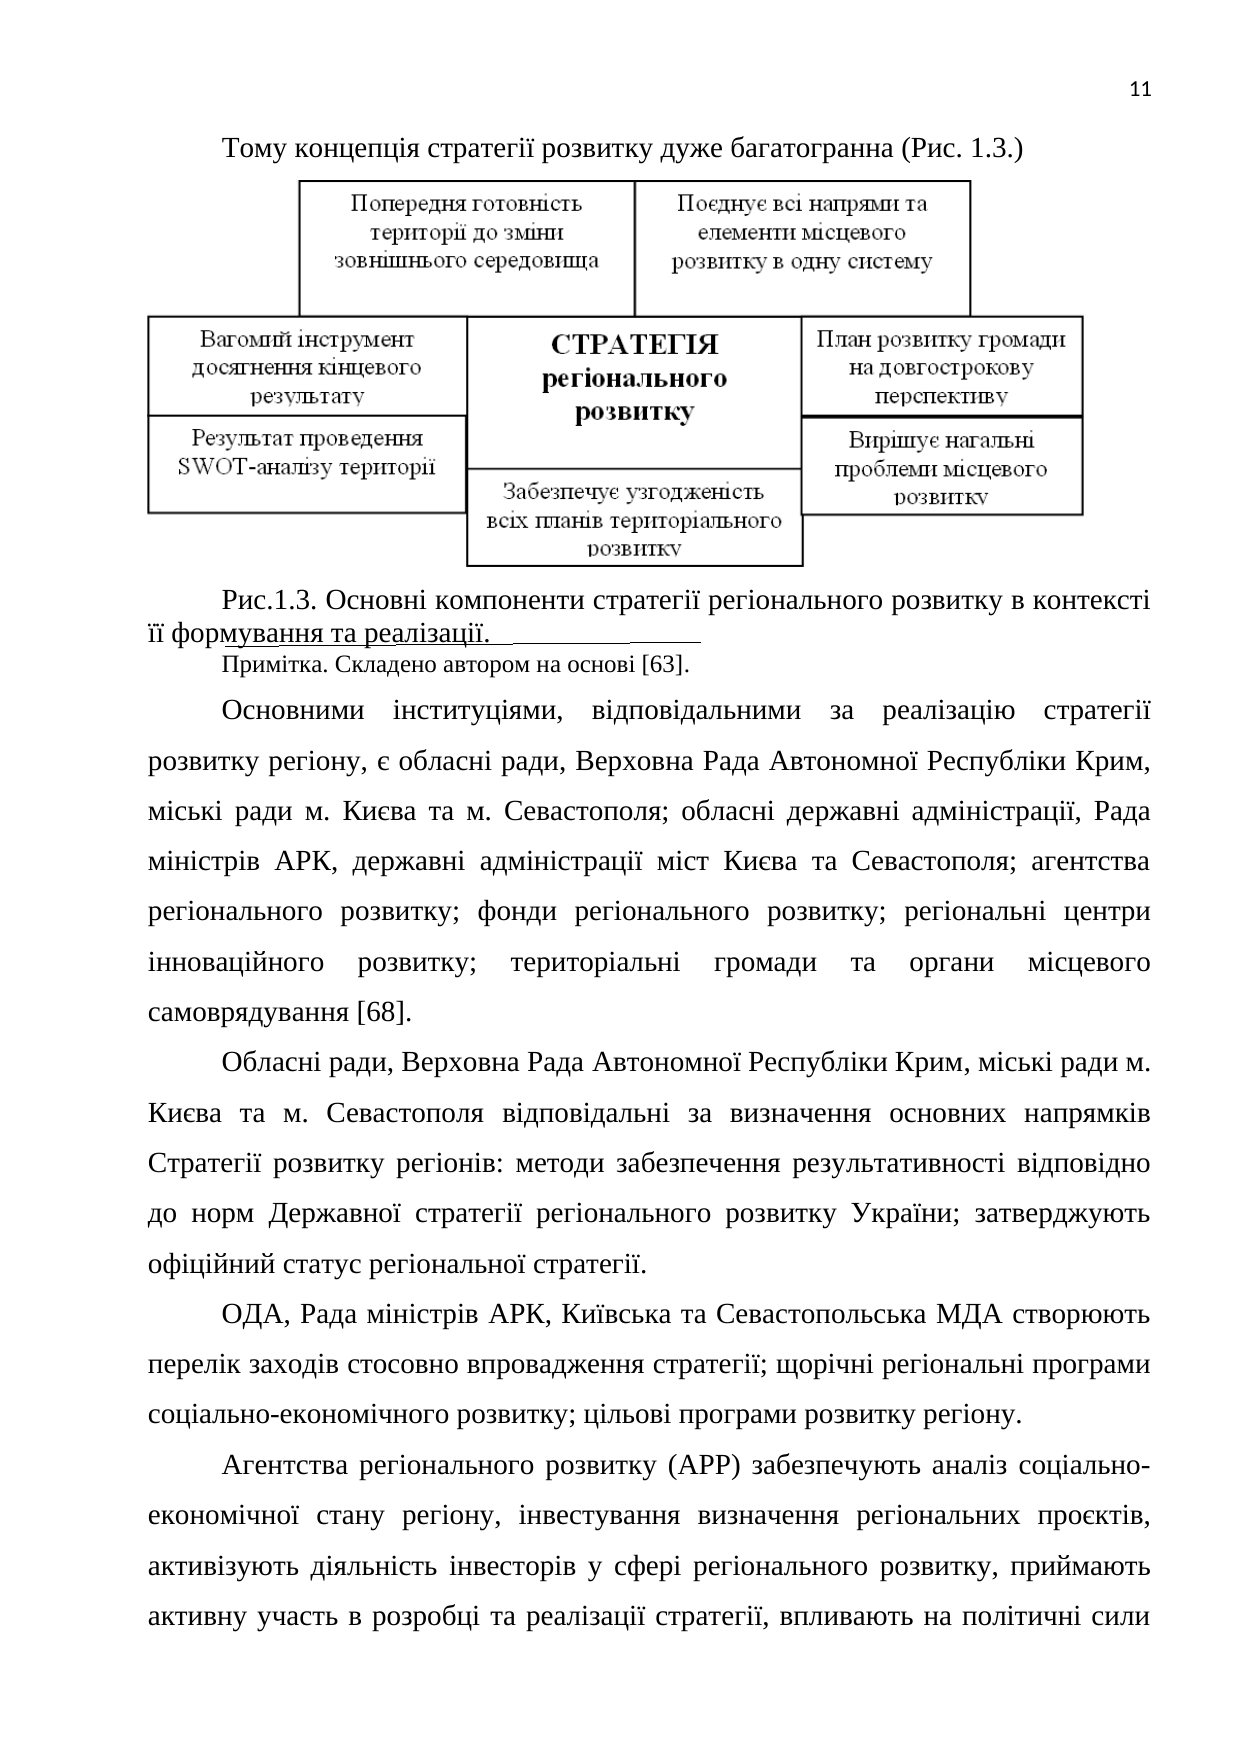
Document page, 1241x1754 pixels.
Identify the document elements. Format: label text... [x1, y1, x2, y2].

text Рис.1.3. Основні компоненти стратегії регіонального розвитку в контексті її формування та реалізації. [148, 582, 1152, 649]
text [148, 1447, 1152, 1631]
text Тому концепція стратегії розвитку дуже багатогранна (Рис. 1.3.) [148, 130, 1152, 163]
picture [147, 180, 1084, 568]
text Основними інституціями, відповідальними за реалізацію стратегії розвитку регіону, є обласні ради, Верховна Рада Автономної Республіки Крим, міські ради м. Києва та м. Севастополя; обласні державні адміністрації, Рада міністрів АРК, державні адміністрації міст Києва та Севастополя; агентства регіонального розвитку; фонди регіонального розвитку; регіональні центри інноваційного розвитку; територіальні громади та органи місцевого самоврядування [68]. [148, 692, 1152, 1028]
text Примітка. Складено автором на основі [63]. [148, 649, 1152, 678]
text ОДА, Рада міністрів АРК, Київська та Севастопольська МДА створюють перелік заходів стосовно впровадження стратегії; щорічні регіональні програми соціально-економічного розвитку; цільові програми розвитку регіону. [148, 1296, 1152, 1430]
text Обласні ради, Верховна Рада Автономної Республіки Крим, міські ради м. Києва та м. Севастополя відповідальні за визначення основних напрямків Стратегії розвитку регіонів: методи забезпечення результативності відповідно до норм Державної стратегії регіонального розвитку України; затверджують офіційний статус регіональної стратегії. [148, 1044, 1152, 1279]
